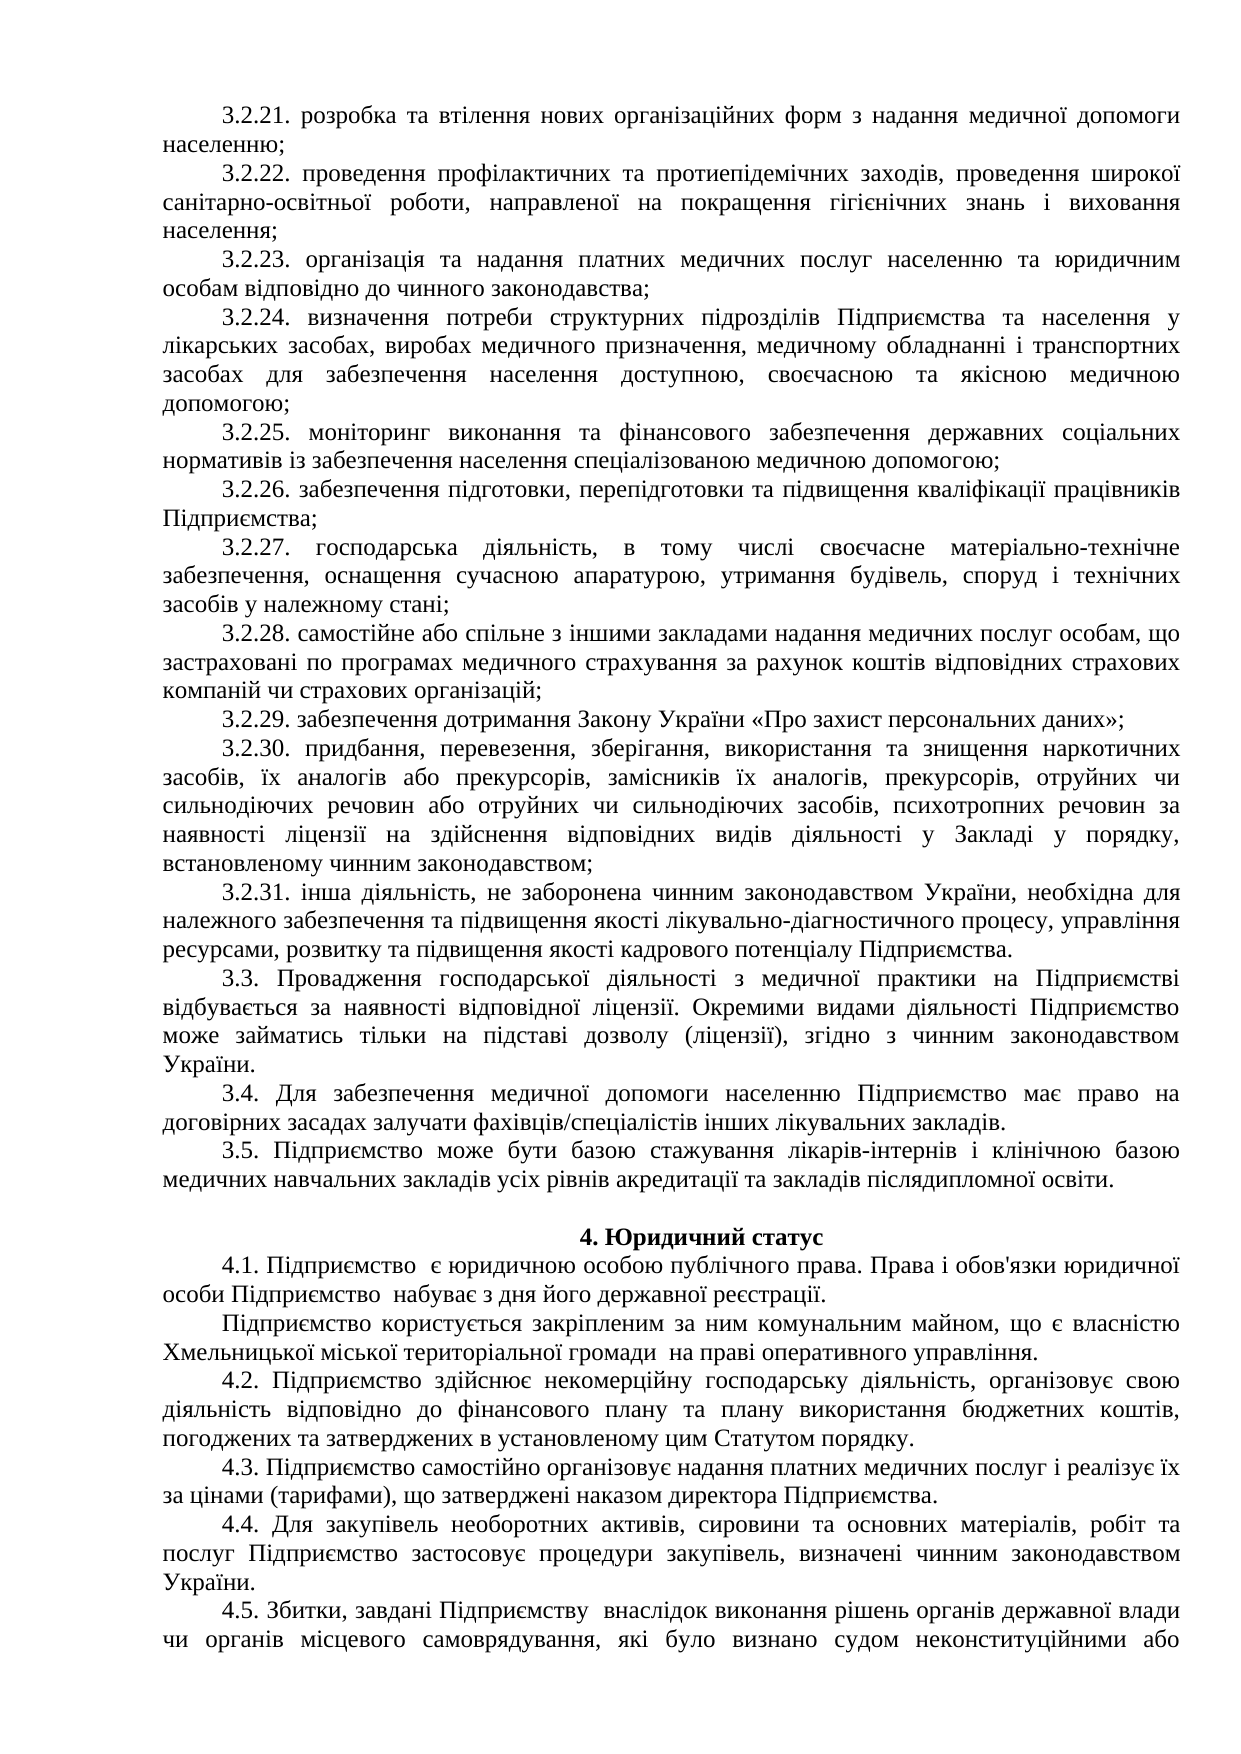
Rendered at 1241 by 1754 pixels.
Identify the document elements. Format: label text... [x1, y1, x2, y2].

text 3.2.23. організація та надання платних медичних послуг населенню та юридичним особам відповідно до чинного законодавства; [162, 244, 1181, 302]
text 3.3. Провадження господарської діяльності з медичної практики на Підприємстві відбувається за наявності відповідної ліцензії. Окремими видами діяльності Підприємство може займатись тільки на підставі дозволу (ліцензії), згідно з чинним законодавством України. [162, 963, 1181, 1078]
text 4.3. Підприємство самостійно організовує надання платних медичних послуг і реалізує їх за цінами (тарифами), що затверджені наказом директора Підприємства. [162, 1452, 1181, 1509]
text 4. Юридичний статус [162, 1222, 1181, 1250]
text 3.2.28. самостійне або спільне з іншими закладами надання медичних послуг особам, що застраховані по програмах медичного страхування за рахунок коштів відповідних страхових компаній чи страхових організацій; [162, 618, 1181, 704]
text 3.2.25. моніторинг виконання та фінансового забезпечення державних соціальних нормативів із забезпечення населення спеціалізованою медичною допомогою; [162, 417, 1181, 474]
text 3.4. Для забезпечення медичної допомоги населенню Підприємство має право на договірних засадах залучати фахівців/спеціалістів інших лікувальних закладів. [162, 1078, 1181, 1135]
text 3.2.24. визначення потреби структурних підрозділів Підприємства та населення у лікарських засобах, виробах медичного призначення, медичному обладнанні і транспортних засобах для забезпечення населення доступною, своєчасною та якісною медичною допомогою; [162, 302, 1181, 417]
text 3.2.27. господарська діяльність, в тому числі своєчасне матеріально-технічне забезпечення, оснащення сучасною апаратурою, утримання будівель, споруд і технічних засобів у належному стані; [162, 532, 1181, 618]
text 3.2.29. забезпечення дотримання Закону України «Про захист персональних даних»; [162, 704, 1181, 733]
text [162, 1595, 1181, 1653]
text 3.5. Підприємство може бути базою стажування лікарів-інтернів і клінічною базою медичних навчальних закладів усіх рівнів акредитації та закладів післядипломної освіти. [162, 1135, 1181, 1193]
text 3.2.31. інша діяльність, не заборонена чинним законодавством України, необхідна для належного забезпечення та підвищення якості лікувально-діагностичного процесу, управління ресурсами, розвитку та підвищення якості кадрового потенціалу Підприємства. [162, 877, 1181, 963]
text 3.2.26. забезпечення підготовки, перепідготовки та підвищення кваліфікації працівників Підприємства; [162, 474, 1181, 532]
text 4.1. Підприємство є юридичною особою публічного права. Права і обов'язки юридичної особи Підприємство набуває з дня його державної реєстрації. [162, 1250, 1181, 1308]
text Підприємство користується закріпленим за ним комунальним майном, що є власністю Хмельницької міської територіальної громади на праві оперативного управління. [162, 1308, 1181, 1365]
text 4.4. Для закупівель необоротних активів, сировини та основних матеріалів, робіт та послуг Підприємство застосовує процедури закупівель, визначені чинним законодавством України. [162, 1509, 1181, 1595]
text 3.2.30. придбання, перевезення, зберігання, використання та знищення наркотичних засобів, їх аналогів або прекурсорів, замісників їх аналогів, прекурсорів, отруйних чи сильнодіючих речовин або отруйних чи сильнодіючих засобів, психотропних речовин за наявності ліцензії на здійснення відповідних видів діяльності у Закладі у порядку, встановленому чинним законодавством; [162, 733, 1181, 877]
text 3.2.21. розробка та втілення нових організаційних форм з надання медичної допомоги населенню; [162, 100, 1181, 158]
text 4.2. Підприємство здійснює некомерційну господарську діяльність, організовує свою діяльність відповідно до фінансового плану та плану використання бюджетних коштів, погоджених та затверджених в установленому цим Статутом порядку. [162, 1365, 1181, 1452]
text 3.2.22. проведення профілактичних та протиепідемічних заходів, проведення широкої санітарно-освітньої роботи, направленої на покращення гігієнічних знань і виховання населення; [162, 158, 1181, 244]
